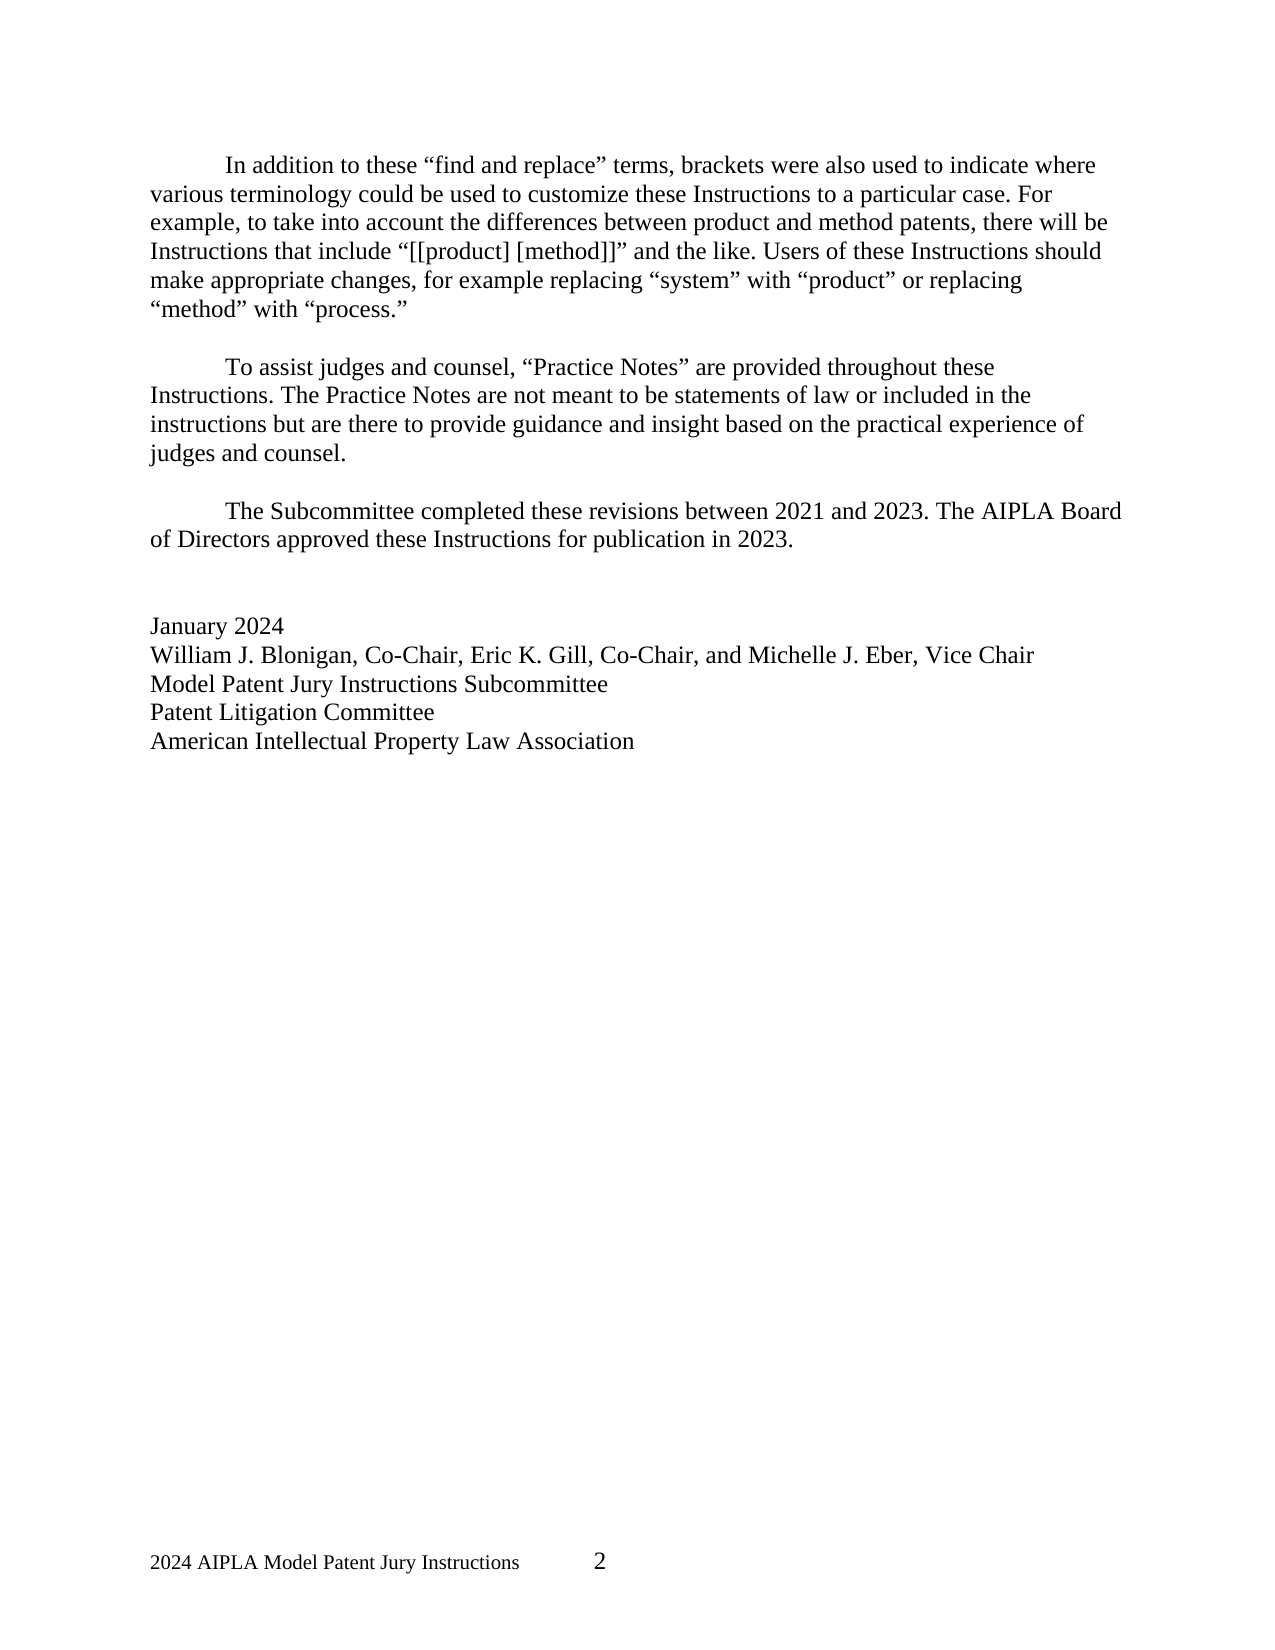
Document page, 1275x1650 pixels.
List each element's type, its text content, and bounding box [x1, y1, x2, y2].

text In addition to these “find and replace” terms, brackets were also used to indicate where various terminology could be used to customize these Instructions to a particular case. For example, to take into account the differences between product and method patents, there will be Instructions that include “[[product] [method]]” and the like. Users of these Instructions should make appropriate changes, for example replacing “system” with “product” or replacing “method” with “process.” [150, 150, 1125, 322]
text The Subcommittee completed these revisions between 2021 and 2023. The AIPLA Board of Directors approved these Instructions for publication in 2023. [150, 496, 1125, 553]
text January 2024 William J. Blonigan, Co-Chair, Eric K. Gill, Co-Chair, and Michelle J. Eber, Vice Chair Model Patent Jury Instructions Subcommittee Patent Litigation Committee American Intellectual Property Law Association [150, 582, 1125, 755]
text To assist judges and counsel, “Practice Notes” are provided throughout these Instructions. The Practice Notes are not meant to be statements of law or included in the instructions but are there to provide guidance and insight based on the practical experience of judges and counsel. [150, 352, 1125, 467]
